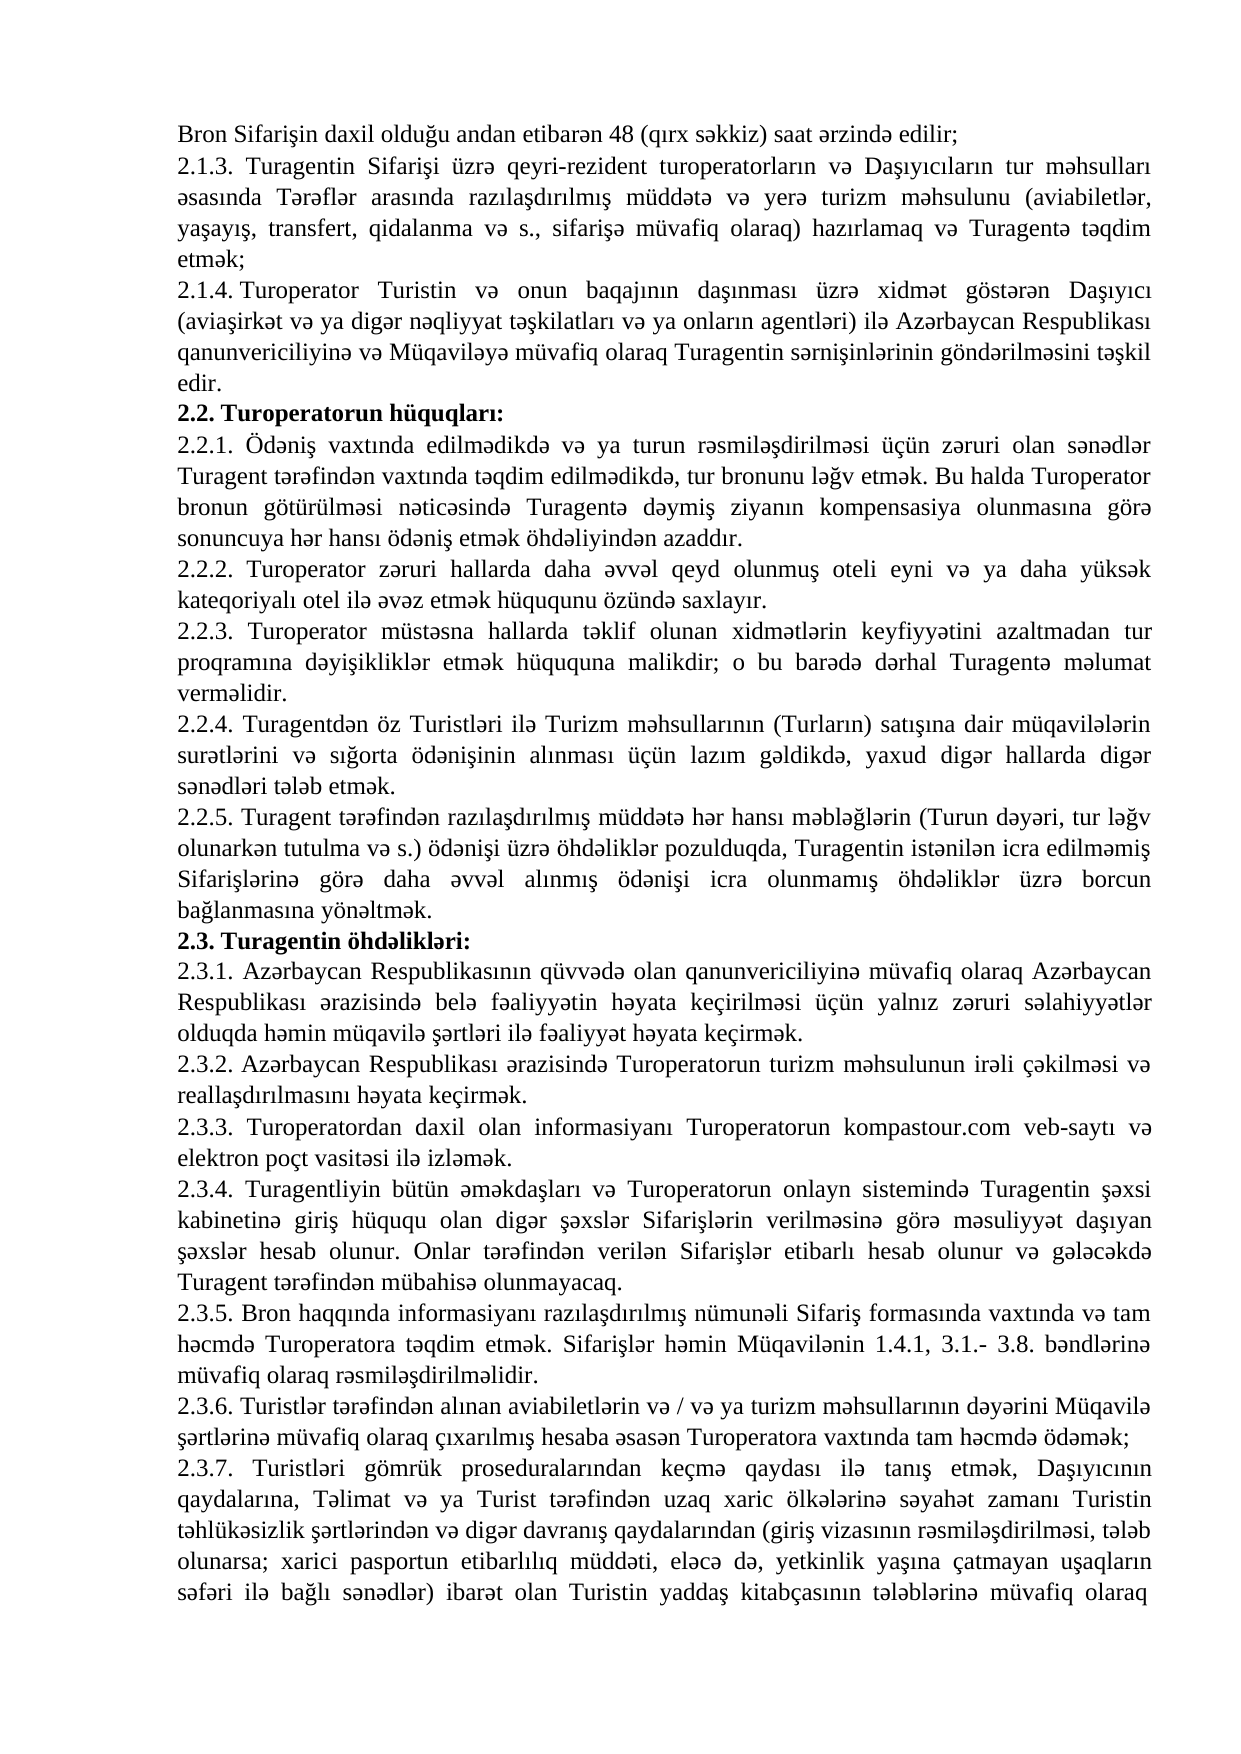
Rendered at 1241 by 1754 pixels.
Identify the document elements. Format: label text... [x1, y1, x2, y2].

list Turagent tərəfindən razılaşdırılmış müddətə hər hansı məbləğlərin (Turun dəyəri, tur ləğv olunarkən tutulma və s.) ödənişi üzrə öhdəliklər pozulduqda, Turagentin istənilən icra edilməmiş Sifarişlərinə görə daha əvvəl alınmış ödənişi icra olunmamış öhdəliklər üzrə borcun bağlanmasına yönəltmək. [177, 802, 1152, 924]
list Bron haqqında informasiyanı razılaşdırılmış nümunəli Sifariş formasında vaxtında və tam həcmdə Turoperatora təqdim etmək. Sifarişlər həmin Müqavilənin 1.4.1, 3.1.- 3.8. bəndlərinə müvafiq olaraq rəsmiləşdirilməlidir. [177, 1298, 1152, 1389]
list Turoperator zəruri hallarda daha əvvəl qeyd olunmuş oteli eyni və ya daha yüksək kateqoriyalı otel ilə əvəz etmək hüququnu özündə saxlayır. [177, 554, 1152, 614]
subtitle Turoperatorun hüquqları: [177, 399, 1163, 428]
list Ödəniş vaxtında edilmədikdə və ya turun rəsmiləşdirilməsi üçün zəruri olan sənədlər Turagent tərəfindən vaxtında təqdim edilmədikdə, tur bronunu ləğv etmək. Bu halda Turoperator bronun götürülməsi nəticəsində Turagentə dəymiş ziyanın kompensasiya olunmasına görə sonuncuya hər hansı ödəniş etmək öhdəliyindən azaddır. [177, 430, 1152, 552]
list Turoperatordan daxil olan informasiyanı Turoperatorun kompastour.com veb-saytı və elektron poçt vasitəsi ilə izləmək. [177, 1112, 1152, 1171]
subtitle Turagentin öhdəlikləri: [177, 926, 1163, 955]
list Turagentin Sifarişi üzrə qeyri-rezident turoperatorların və Daşıyıcıların tur məhsulları əsasında Tərəflər arasında razılaşdırılmış müddətə və yerə turizm məhsulunu (aviabiletlər, yaşayış, transfert, qidalanma və s., sifarişə müvafiq olaraq) hazırlamaq və Turagentə təqdim etmək; [177, 151, 1152, 273]
text Bron Sifarişin daxil olduğu andan etibarən 48 (qırx səkkiz) saat ərzində edilir; [177, 119, 1163, 148]
list Azərbaycan Respublikasının qüvvədə olan qanunvericiliyinə müvafiq olaraq Azərbaycan Respublikası ərazisində belə fəaliyyətin həyata keçirilməsi üçün yalnız zəruri səlahiyyətlər olduqda həmin müqavilə şərtləri ilə fəaliyyət həyata keçirmək. [177, 956, 1152, 1047]
list Azərbaycan Respublikası ərazisində Turoperatorun turizm məhsulunun irəli çəkilməsi və reallaşdırılmasını həyata keçirmək. [177, 1049, 1152, 1109]
list Turistlər tərəfindən alınan aviabiletlərin və / və ya turizm məhsullarının dəyərini Müqavilə şərtlərinə müvafiq olaraq çıxarılmış hesaba əsasən Turoperatora vaxtında tam həcmdə ödəmək; [177, 1391, 1152, 1451]
list Turoperator Turistin və onun baqajının daşınması üzrə xidmət göstərən Daşıyıcı (aviaşirkət və ya digər nəqliyyat təşkilatları və ya onların agentləri) ilə Azərbaycan Respublikası qanunvericiliyinə və Müqaviləyə müvafiq olaraq Turagentin sərnişinlərinin göndərilməsini təşkil edir. [177, 275, 1152, 397]
list Turagentliyin bütün əməkdaşları və Turoperatorun onlayn sistemində Turagentin şəxsi kabinetinə giriş hüququ olan digər şəxslər Sifarişlərin verilməsinə görə məsuliyyət daşıyan şəxslər hesab olunur. Onlar tərəfindən verilən Sifarişlər etibarlı hesab olunur və gələcəkdə Turagent tərəfindən mübahisə olunmayacaq. [177, 1174, 1152, 1296]
list Turoperator müstəsna hallarda təklif olunan xidmətlərin keyfiyyətini azaltmadan tur proqramına dəyişikliklər etmək hüququna malikdir; o bu barədə dərhal Turagentə məlumat verməlidir. [177, 616, 1152, 707]
list Turistləri gömrük proseduralarından keçmə qaydası ilə tanış etmək, Daşıyıcının qaydalarına, Təlimat və ya Turist tərəfindən uzaq xaric ölkələrinə səyahət zamanı Turistin təhlükəsizlik şərtlərindən və digər davranış qaydalarından (giriş vizasının rəsmiləşdirilməsi, tələb olunarsa; xarici pasportun etibarlılıq müddəti, eləcə də, yetkinlik yaşına çatmayan uşaqların səfəri ilə bağlı sənədlər) ibarət olan Turistin yaddaş kitabçasının tələblərinə müvafiq olaraq [177, 1453, 1152, 1606]
list Turagentdən öz Turistləri ilə Turizm məhsullarının (Turların) satışına dair müqavilələrin surətlərini və sığorta ödənişinin alınması üçün lazım gəldikdə, yaxud digər hallarda digər sənədləri tələb etmək. [177, 709, 1152, 800]
